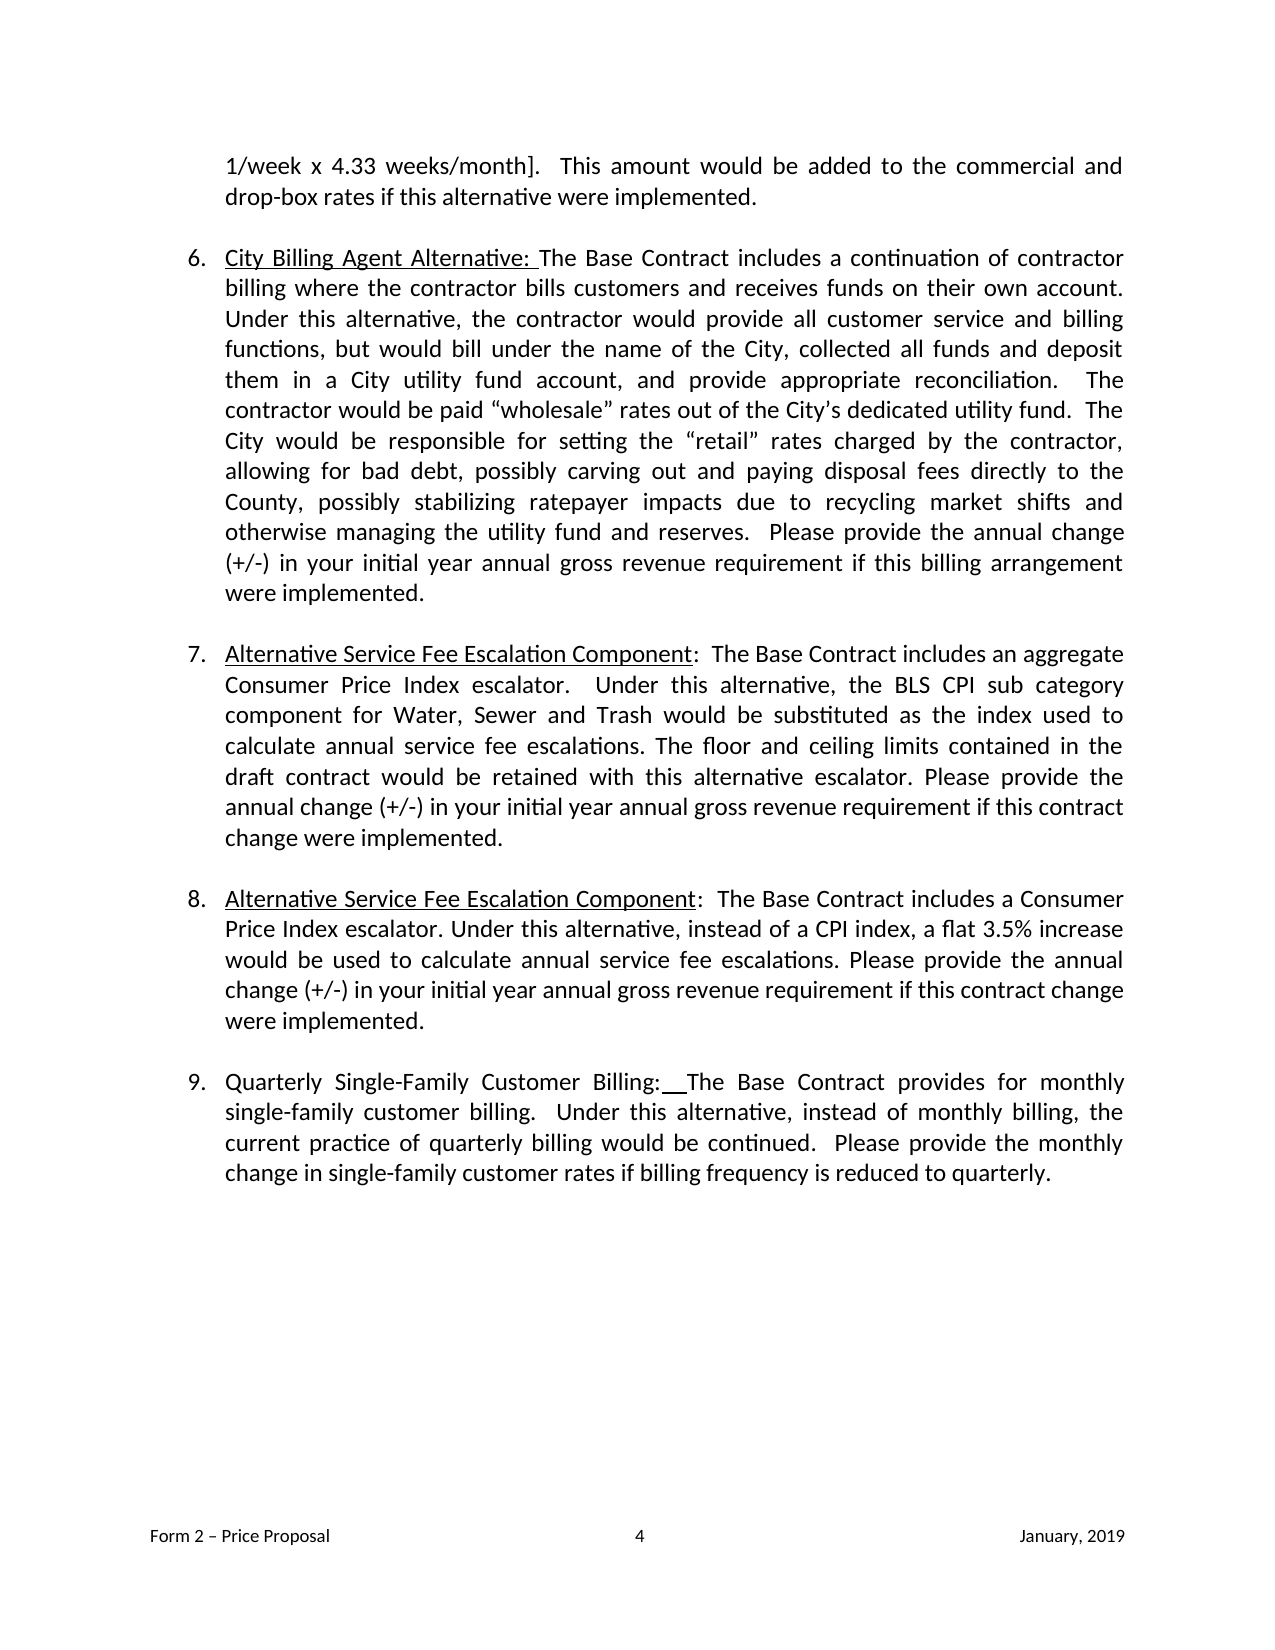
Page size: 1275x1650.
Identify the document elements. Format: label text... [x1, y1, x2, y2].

list Alternative Service Fee Escalation Component: The Base Contract includes an aggregate Consumer Price Index escalator. Under this alternative, the BLS CPI sub category component for Water, Sewer and Trash would be substituted as the index used to calculate annual service fee escalations. The floor and ceiling limits contained in the draft contract would be retained with this alternative escalator. Please provide the annual change (+/-) in your initial year annual gross revenue requirement if this contract change were implemented. [187, 638, 1125, 852]
list City Billing Agent Alternative: The Base Contract includes a continuation of contractor billing where the contractor bills customers and receives funds on their own account. Under this alternative, the contractor would provide all customer service and billing functions, but would bill under the name of the City, collected all funds and deposit them in a City utility fund account, and provide appropriate reconciliation. The contractor would be paid “wholesale” rates out of the City’s dedicated utility fund. The City would be responsible for setting the “retail” rates charged by the contractor, allowing for bad debt, possibly carving out and paying disposal fees directly to the County, possibly stabilizing ratepayer impacts due to recycling market shifts and otherwise managing the utility fund and reserves. Please provide the annual change (+/-) in your initial year annual gross revenue requirement if this billing arrangement were implemented. [187, 242, 1125, 608]
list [187, 150, 1125, 211]
list Quarterly Single-Family Customer Billing: The Base Contract provides for monthly single-family customer billing. Under this alternative, instead of monthly billing, the current practice of quarterly billing would be continued. Please provide the monthly change in single-family customer rates if billing frequency is reduced to quarterly. [187, 1066, 1125, 1188]
list Alternative Service Fee Escalation Component: The Base Contract includes a Consumer Price Index escalator. Under this alternative, instead of a CPI index, a flat 3.5% increase would be used to calculate annual service fee escalations. Please provide the annual change (+/-) in your initial year annual gross revenue requirement if this contract change were implemented. [187, 883, 1125, 1035]
